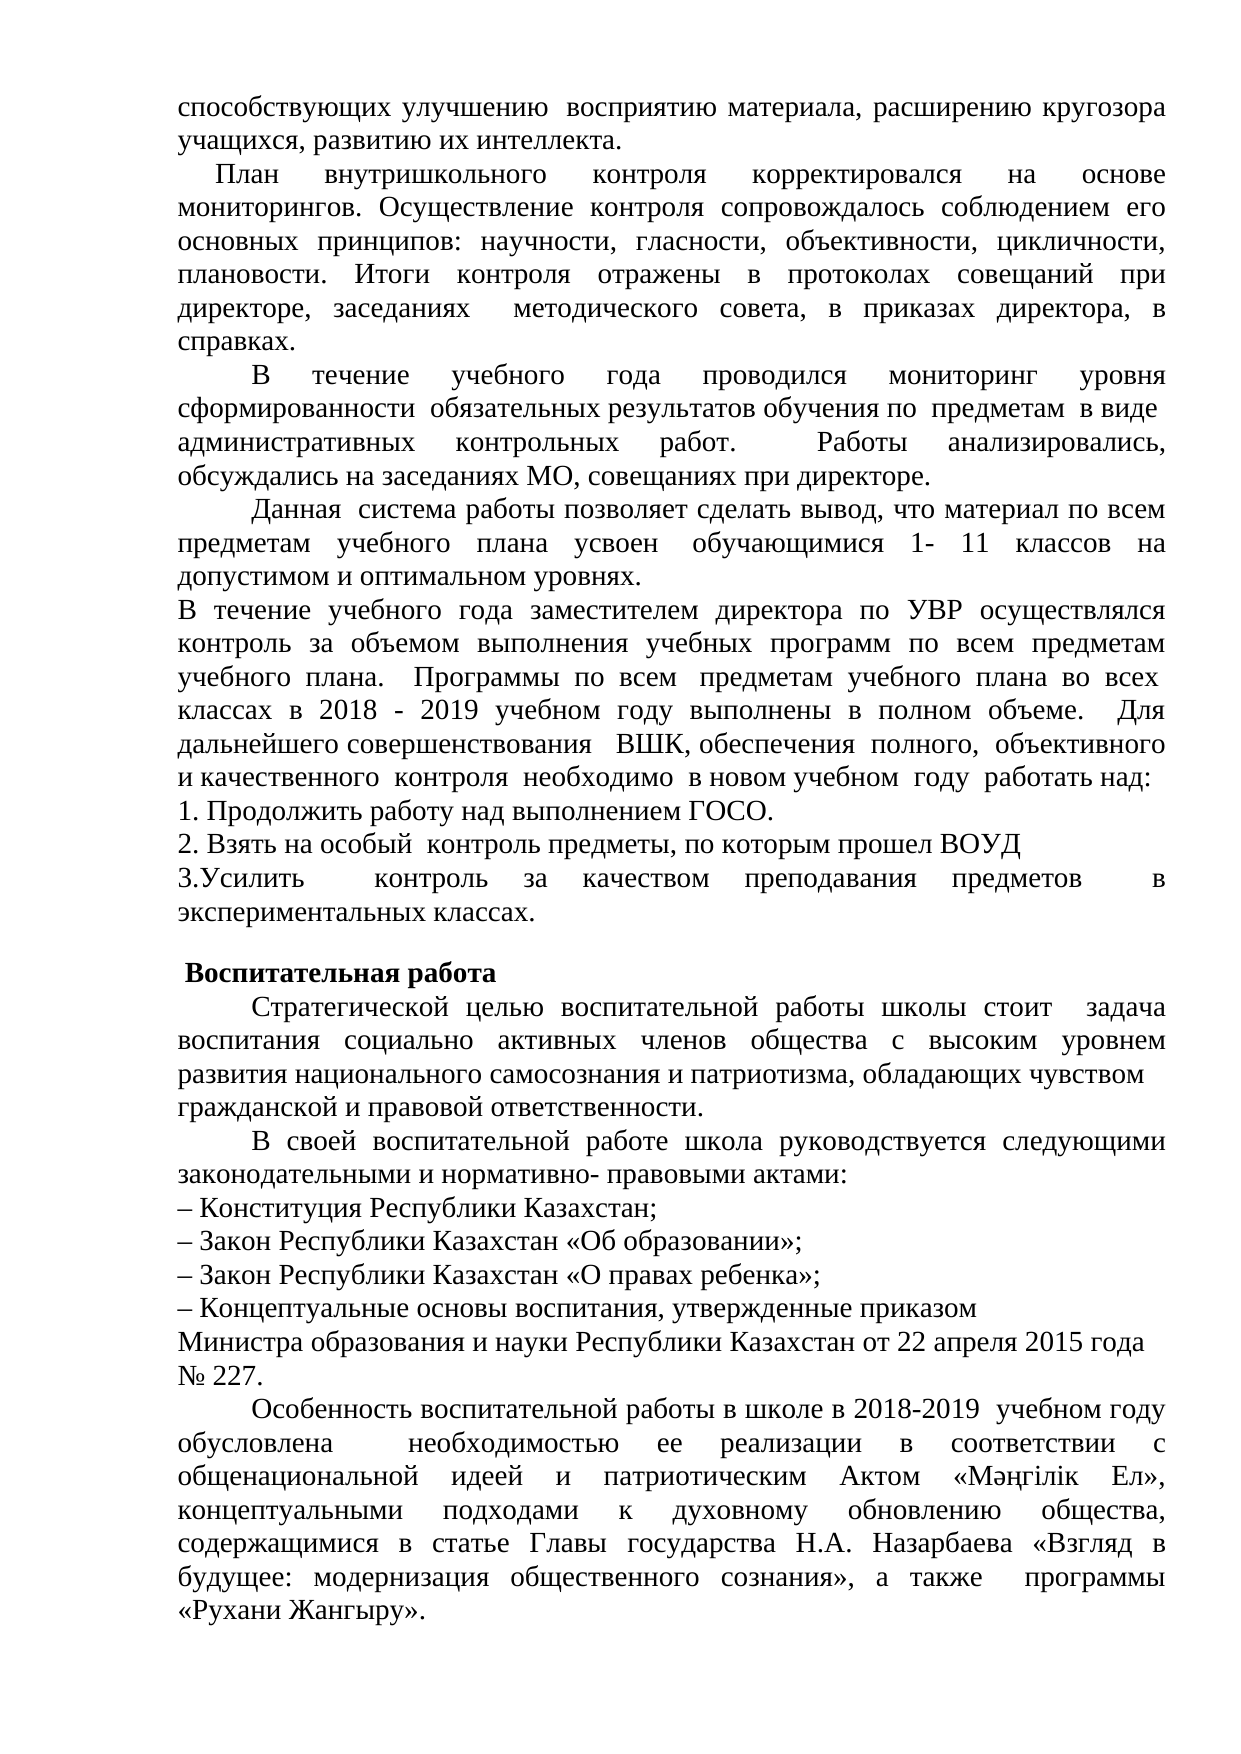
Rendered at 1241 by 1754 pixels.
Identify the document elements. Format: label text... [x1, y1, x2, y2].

text Воспитательная работа [177, 955, 1167, 989]
text – Конституция Республики Казахстан; [177, 1190, 1167, 1223]
text В своей воспитательной работе школа руководствуется следующими законодательными и нормативно- правовыми актами: [177, 1123, 1167, 1190]
text – Закон Республики Казахстан «Об образовании»; [177, 1223, 1167, 1257]
text гражданской и правовой ответственности. [177, 1089, 1167, 1123]
text В течение учебного года проводился мониторинг уровня сформированности обязательных результатов обучения по предметам в виде [177, 357, 1167, 424]
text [177, 89, 1167, 156]
text 2. Взять на особый контроль предметы, по которым прошел ВОУД [177, 827, 1167, 860]
text Особенность воспитательной работы в школе в 2018-2019 учебном году обусловлена необходимостью ее реализации в соответствии с общенациональной идеей и патриотическим Актом «Мәңгілік Ел», концептуальными подходами к духовному обновлению общества, содержащимися в статье Главы государства Н.А. Назарбаева «Взгляд в будущее: модернизация общественного сознания», а также программы «Рухани Жангыру». [177, 1391, 1167, 1626]
text 1. Продолжить работу над выполнением ГОСО. [177, 793, 1167, 827]
text В течение учебного года заместителем директора по УВР осуществлялся контроль за объемом выполнения учебных программ по всем предметам учебного плана. Программы по всем предметам учебного плана во всех классах в 2018 - 2019 учебном году выполнены в полном объеме. Для дальнейшего совершенствования ВШК, обеспечения полного, объективного и качественного контроля необходимо в новом учебном году работать над: [177, 592, 1167, 793]
text Стратегической целью воспитательной работы школы стоит задача воспитания социально активных членов общества с высоким уровнем развития национального самосознания и патриотизма, обладающих чувством [177, 989, 1167, 1089]
text – Закон Республики Казахстан «О правах ребенка»; [177, 1257, 1167, 1291]
text Министра образования и науки Республики Казахстан от 22 апреля 2015 года [177, 1324, 1167, 1358]
text План внутришкольного контроля корректировался на основе мониторингов. Осуществление контроля сопровождалось соблюдением его основных принципов: научности, гласности, объективности, цикличности, плановости. Итоги контроля отражены в протоколах совещаний при директоре, заседаниях методического совета, в приказах директора, в справках. [177, 156, 1167, 357]
text административных контрольных работ. Работы анализировались, обсуждались на заседаниях МО, совещаниях при директоре. [177, 424, 1167, 491]
text 3.Усилить контроль за качеством преподавания предметов в экспериментальных классах. [177, 860, 1167, 927]
text – Концептуальные основы воспитания, утвержденные приказом [177, 1291, 1167, 1324]
text № 227. [177, 1358, 1167, 1391]
text Данная система работы позволяет сделать вывод, что материал по всем предметам учебного плана усвоен обучающимися 1- 11 классов на допустимом и оптимальном уровнях. [177, 491, 1167, 592]
